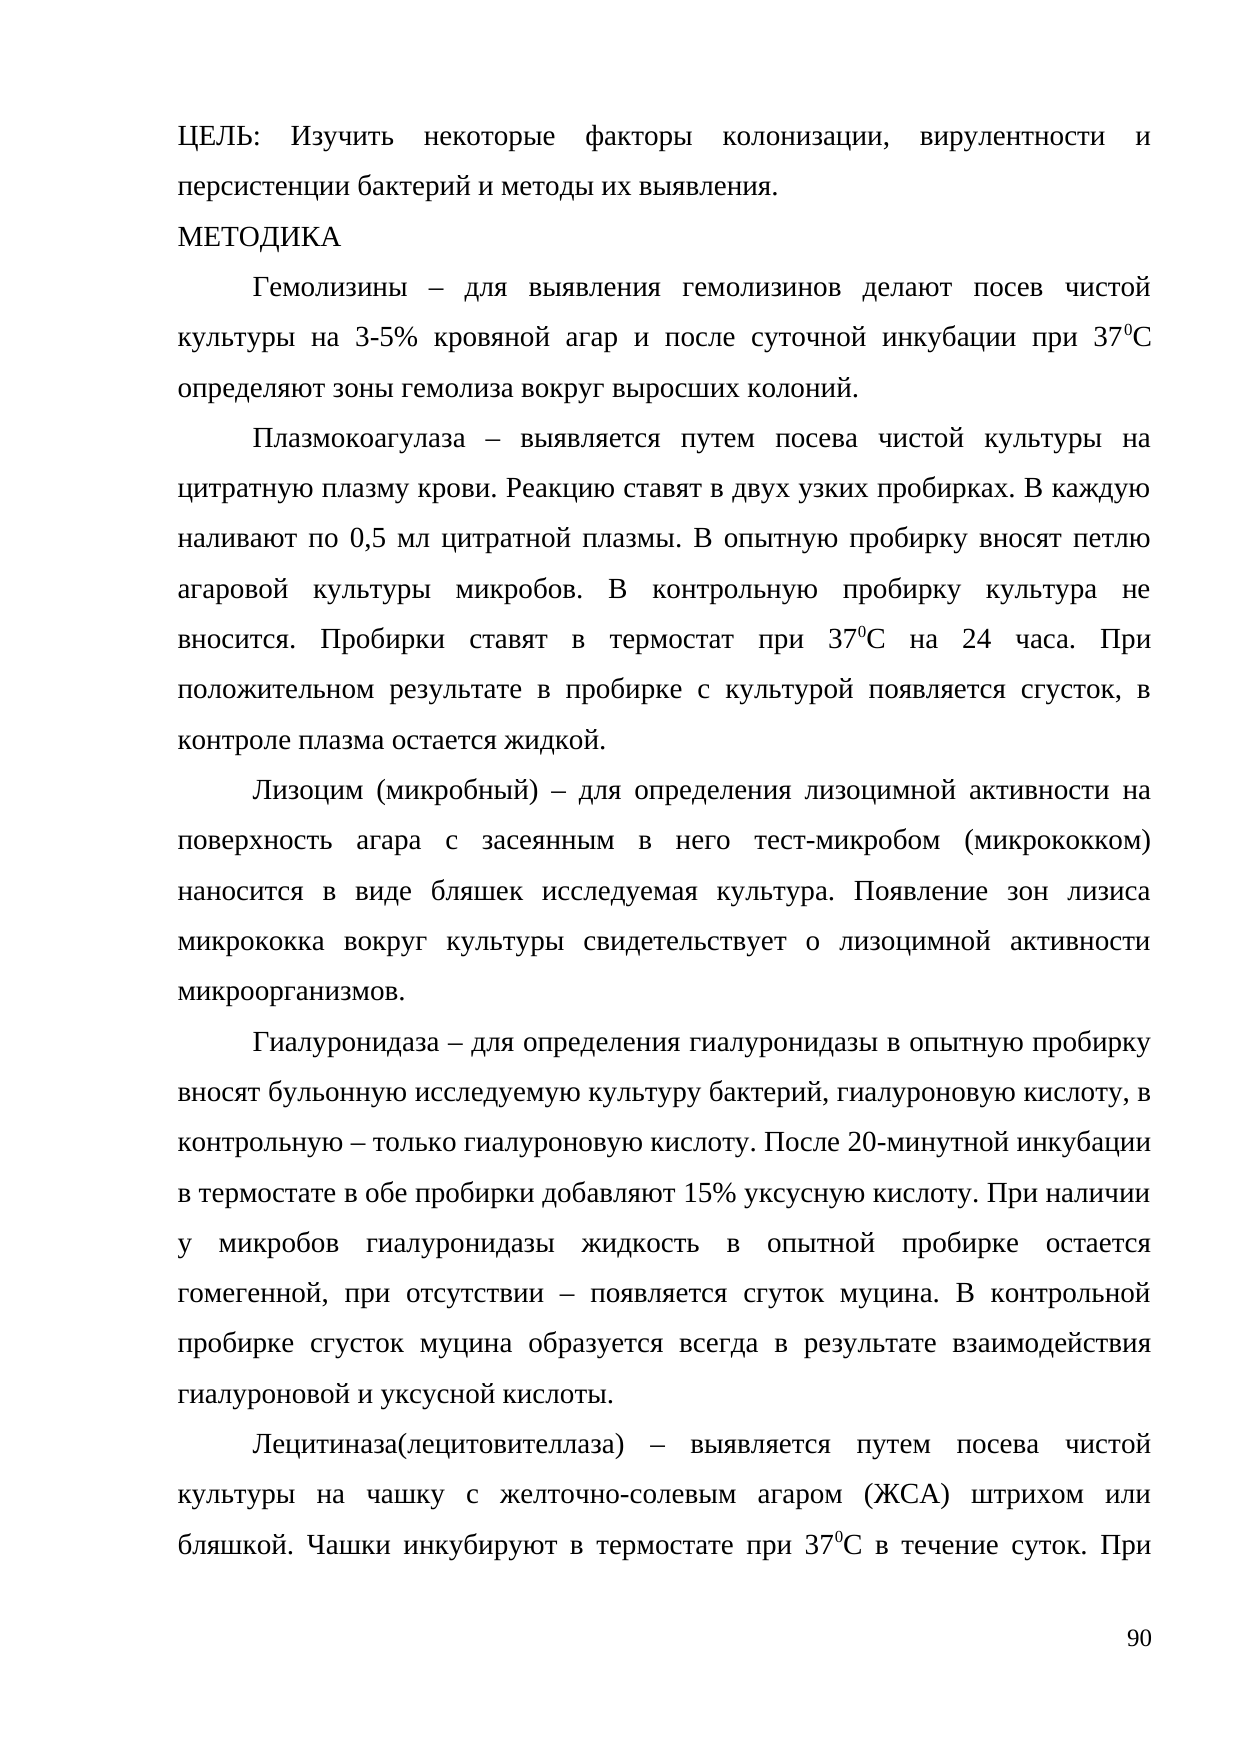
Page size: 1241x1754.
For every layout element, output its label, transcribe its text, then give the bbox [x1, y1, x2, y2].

text Плазмокоагулаза – выявляется путем посева чистой культуры на цитратную плазму крови. Реакцию ставят в двух узких пробирках. В каждую наливают по 0,5 мл цитратной плазмы. В опытную пробирку вносят петлю агаровой культуры микробов. В контрольную пробирку культура не вносится. Пробирки ставят в термостат при 370С на 24 часа. При положительном результате в пробирке с культурой появляется сгусток, в контроле плазма остается жидкой. [177, 420, 1152, 755]
text МЕТОДИКА [177, 219, 1152, 252]
text Лизоцим (микробный) – для определения лизоцимной активности на поверхность агара с засеянным в него тест-микробом (микрококком) наносится в виде бляшек исследуемая культура. Появление зон лизиса микрококка вокруг культуры свидетельствует о лизоцимной активности микроорганизмов. [177, 772, 1152, 1007]
text ЦЕЛЬ: Изучить некоторые факторы колонизации, вирулентности и персистенции бактерий и методы их выявления. [177, 118, 1152, 202]
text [177, 1426, 1152, 1560]
text Гемолизины – для выявления гемолизинов делают посев чистой культуры на 3-5% кровяной агар и после суточной инкубации при 370С определяют зоны гемолиза вокруг выросших колоний. [177, 269, 1152, 403]
text Гиалуронидаза – для определения гиалуронидазы в опытную пробирку вносят бульонную исследуемую культуру бактерий, гиалуроновую кислоту, в контрольную – только гиалуроновую кислоту. После 20-минутной инкубации в термостате в обе пробирки добавляют 15% уксусную кислоту. При наличии у микробов гиалуронидазы жидкость в опытной пробирке остается гомегенной, при отсутствии – появляется сгуток муцина. В контрольной пробирке сгусток муцина образуется всегда в результате взаимодействия гиалуроновой и уксусной кислоты. [177, 1024, 1152, 1409]
